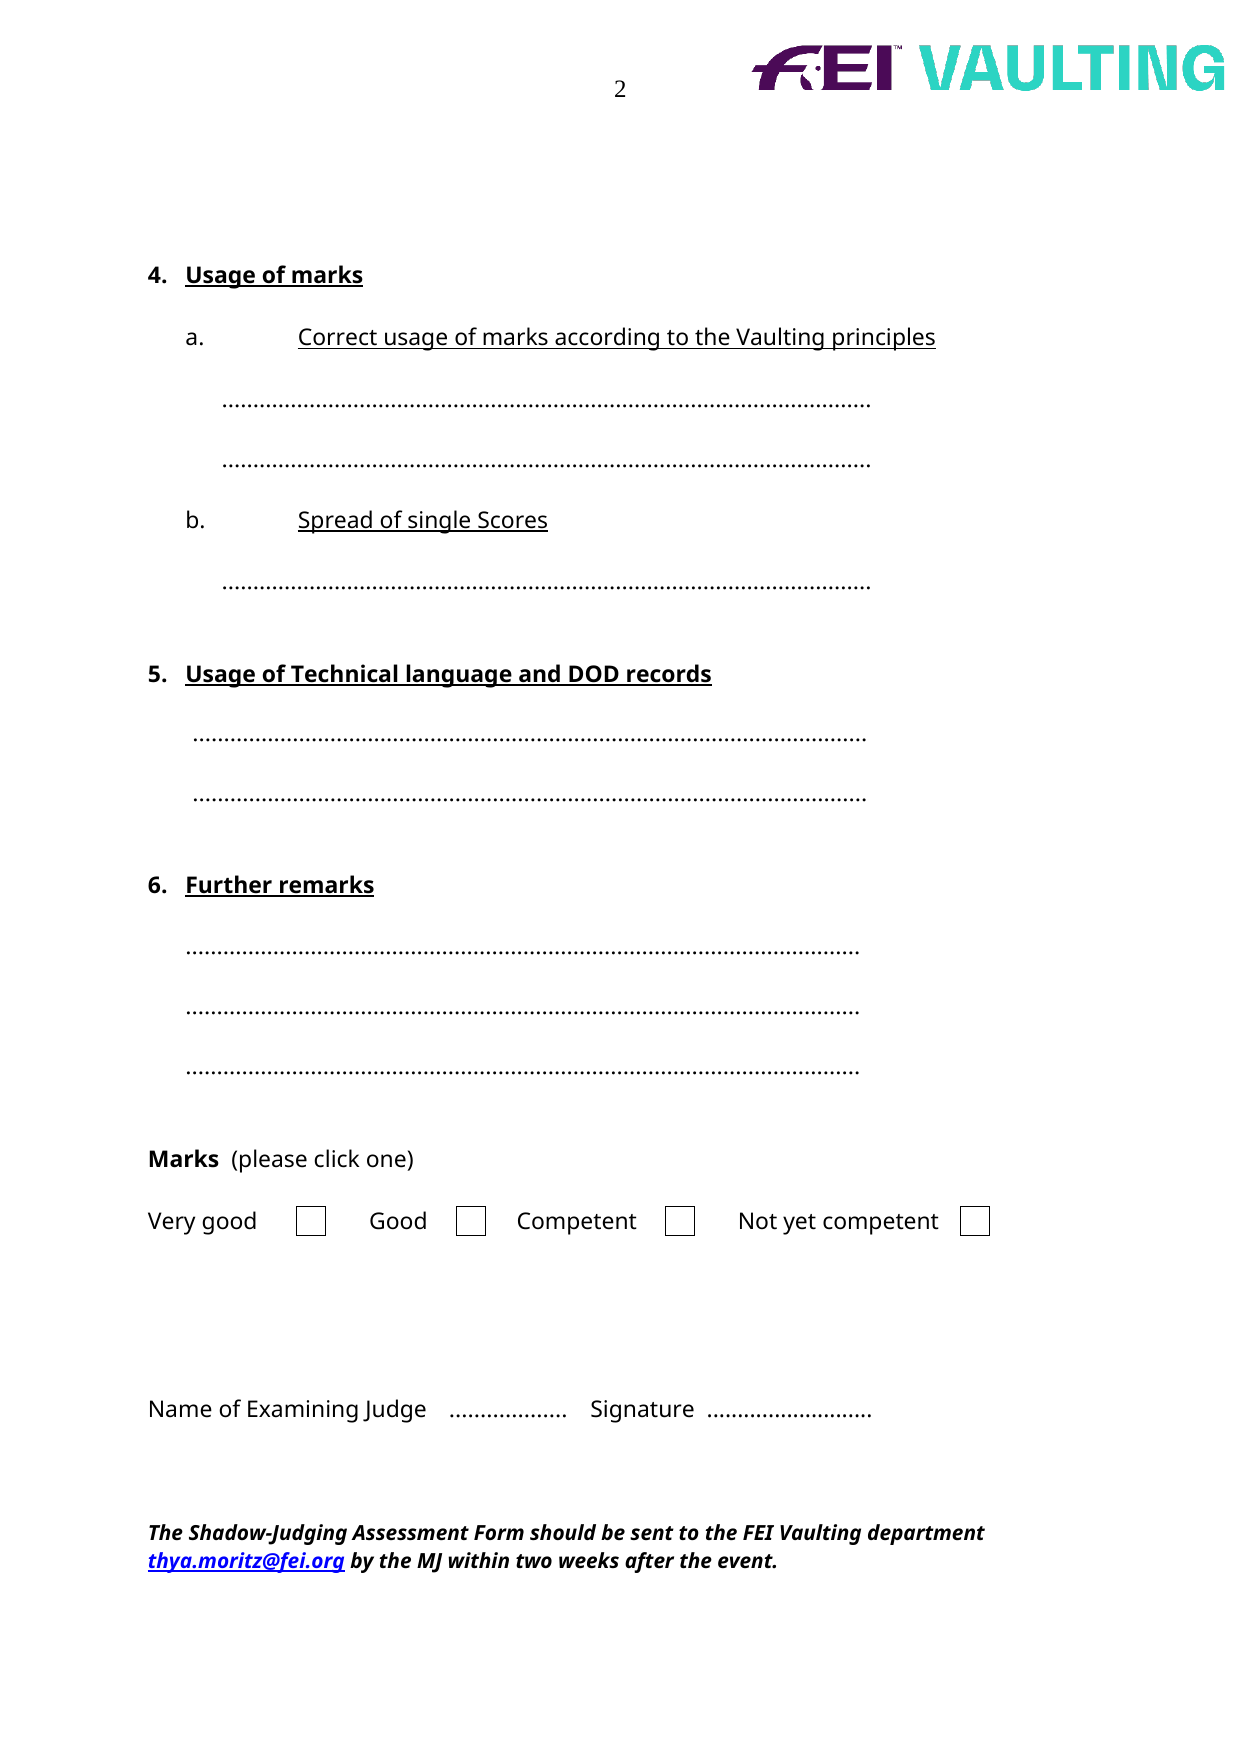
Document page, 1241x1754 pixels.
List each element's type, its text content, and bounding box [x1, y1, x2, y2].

picture [723, 17, 1241, 118]
list Usage of marks [148, 259, 1092, 290]
list Further remarks [148, 869, 1092, 900]
list Correct usage of marks according to the Vaulting principles [185, 321, 1085, 353]
text Marks (please click one) [148, 1143, 1092, 1174]
text Name of Examining Judge Signature ........................... [148, 1393, 1092, 1424]
text The Shadow-Judging Assessment Form should be sent to the FEI Vaulting department thya.moritz@fei.org by the MJ within two weeks after the event. [148, 1518, 1092, 1574]
text Very good Good Competent Not yet competent [148, 1205, 1092, 1236]
list Usage of Technical language and DOD records [148, 658, 1092, 689]
list Spread of single Scores [185, 504, 1085, 535]
